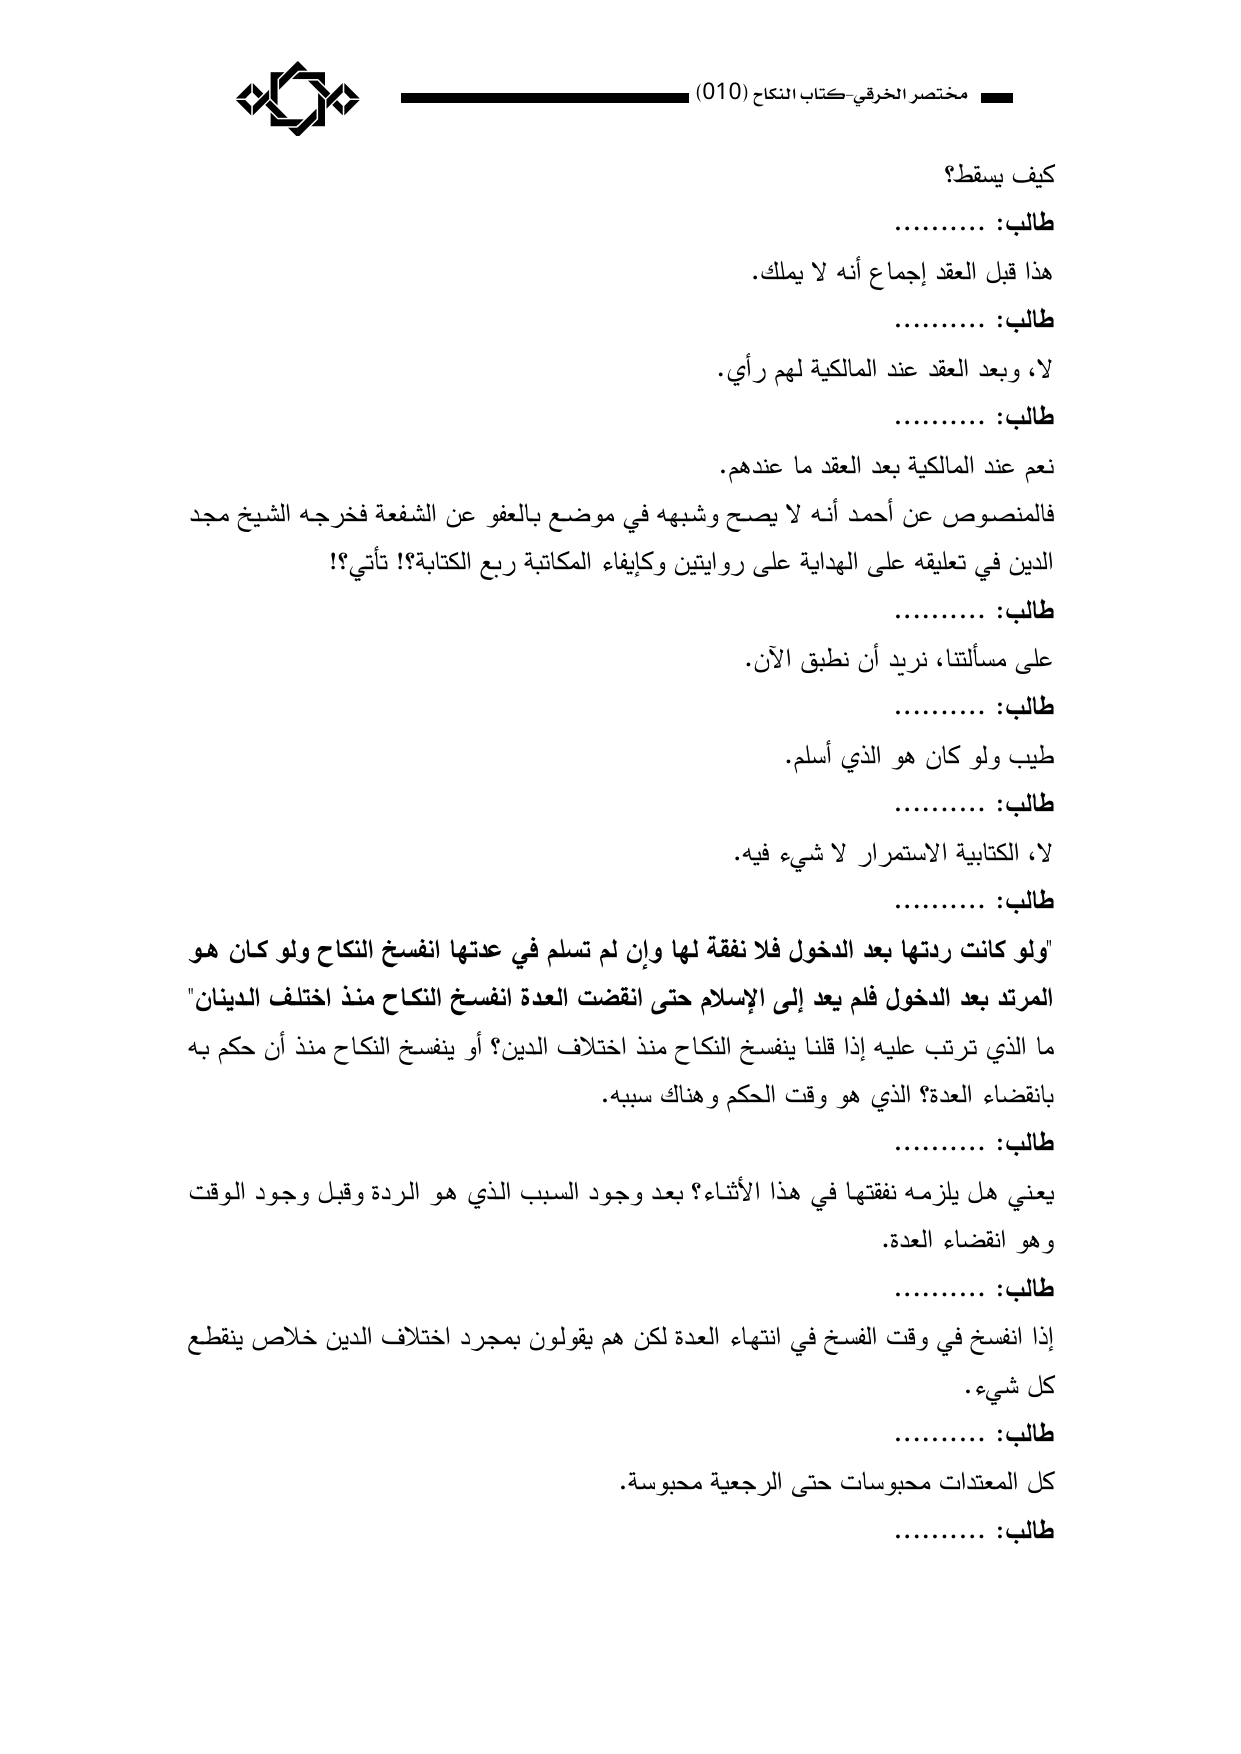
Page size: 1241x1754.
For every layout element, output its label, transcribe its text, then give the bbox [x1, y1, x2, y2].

text طالب: .......... [187, 1264, 1053, 1312]
text "ولو كانت ردتها بعد الدخول فلا نفقة لها وإن لم تسلم في عدتها انفسخ النكاح ولو كان هو المرتد بعد الدخول فلم يعد إلى الإسلام حتى انقضت العدة انفسخ النكاح منذ اختلف الدينان" ما الذي ترتب عليه إذا قلنا ينفسخ النكاح منذ اختلاف الدين؟ أو ينفسخ النكاح منذ أن حكم به بانقضاء العدة؟ الذي هو وقت الحكم وهناك سببه. [187, 925, 1053, 1118]
text طالب: .......... [187, 392, 1053, 441]
text على مسألتنا، نريد أن نطبق الآن. [187, 634, 1053, 682]
text طالب: .......... [187, 682, 1053, 731]
text نعم عند المالكية بعد العقد ما عندهم. [187, 441, 1053, 489]
text يعني هل يلزمه نفقتها في هذا الأثناء؟ بعد وجود السبب الذي هو الردة وقبل وجود الوقت وهو انقضاء العدة. [187, 1167, 1053, 1264]
text طالب: .......... [187, 1506, 1053, 1554]
text كيف يسقط؟ [187, 150, 1053, 198]
text طالب: .......... [187, 586, 1053, 634]
text إذا انفسخ في وقت الفسخ في انتهاء العدة لكن هم يقولون بمجرد اختلاف الدين خلاص ينقطع كل شيء. [187, 1312, 1053, 1409]
text كل المعتدات محبوسات حتى الرجعية محبوسة. [187, 1457, 1053, 1506]
text هذا قبل العقد إجماع أنه لا يملك. [187, 247, 1053, 295]
text طالب: .......... [187, 779, 1053, 828]
text لا، الكتابية الاستمرار لا شيء فيه. [187, 828, 1053, 876]
text فالمنصوص عن أحمد أنه لا يصح وشبهه في موضع بالعفو عن الشفعة فخرجه الشيخ مجد الدين في تعليقه على الهداية على روايتين وكإيفاء المكاتبة ربع الكتابة؟! تأتي؟! [187, 489, 1053, 586]
text لا، وبعد العقد عند المالكية لهم رأي. [187, 344, 1053, 392]
text طالب: .......... [187, 1118, 1053, 1167]
text طالب: .......... [187, 1409, 1053, 1457]
text طيب ولو كان هو الذي أسلم. [187, 731, 1053, 779]
text طالب: .......... [187, 198, 1053, 247]
text طالب: .......... [187, 876, 1053, 925]
text طالب: .......... [187, 295, 1053, 344]
